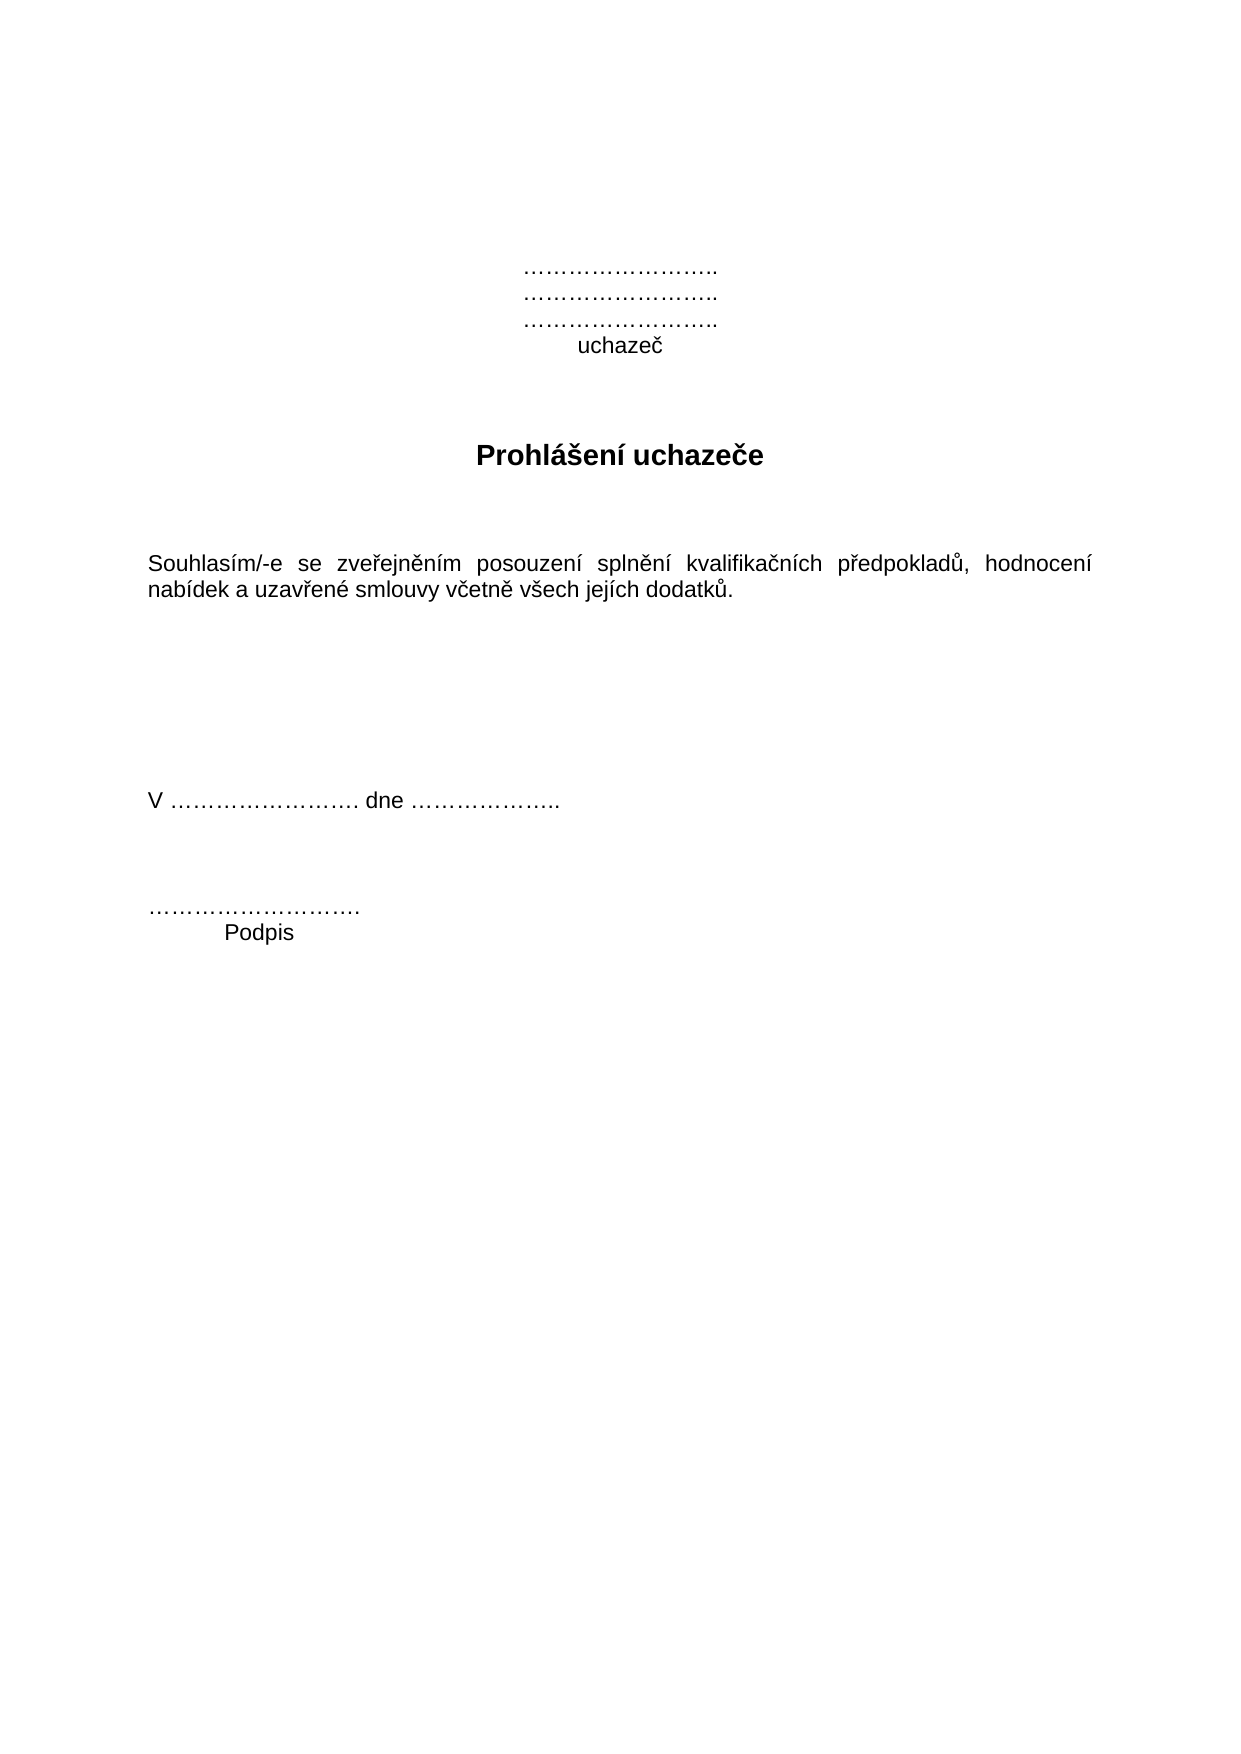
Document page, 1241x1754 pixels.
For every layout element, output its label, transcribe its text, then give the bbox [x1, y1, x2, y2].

text …………………….. [148, 279, 1093, 306]
text Podpis [148, 919, 1093, 945]
text uchazeč [148, 332, 1093, 358]
text ………………………. [148, 893, 1093, 919]
text V ……………………. dne ……………….. [148, 787, 1093, 814]
text …………………….. [148, 306, 1093, 332]
text …………………….. [148, 253, 1093, 279]
text Prohlášení uchazeče [148, 437, 1093, 471]
text Souhlasím/-e se zveřejněním posouzení splnění kvalifikačních předpokladů, hodnocení nabídek a uzavřené smlouvy včetně všech jejích dodatků. [148, 550, 1093, 603]
